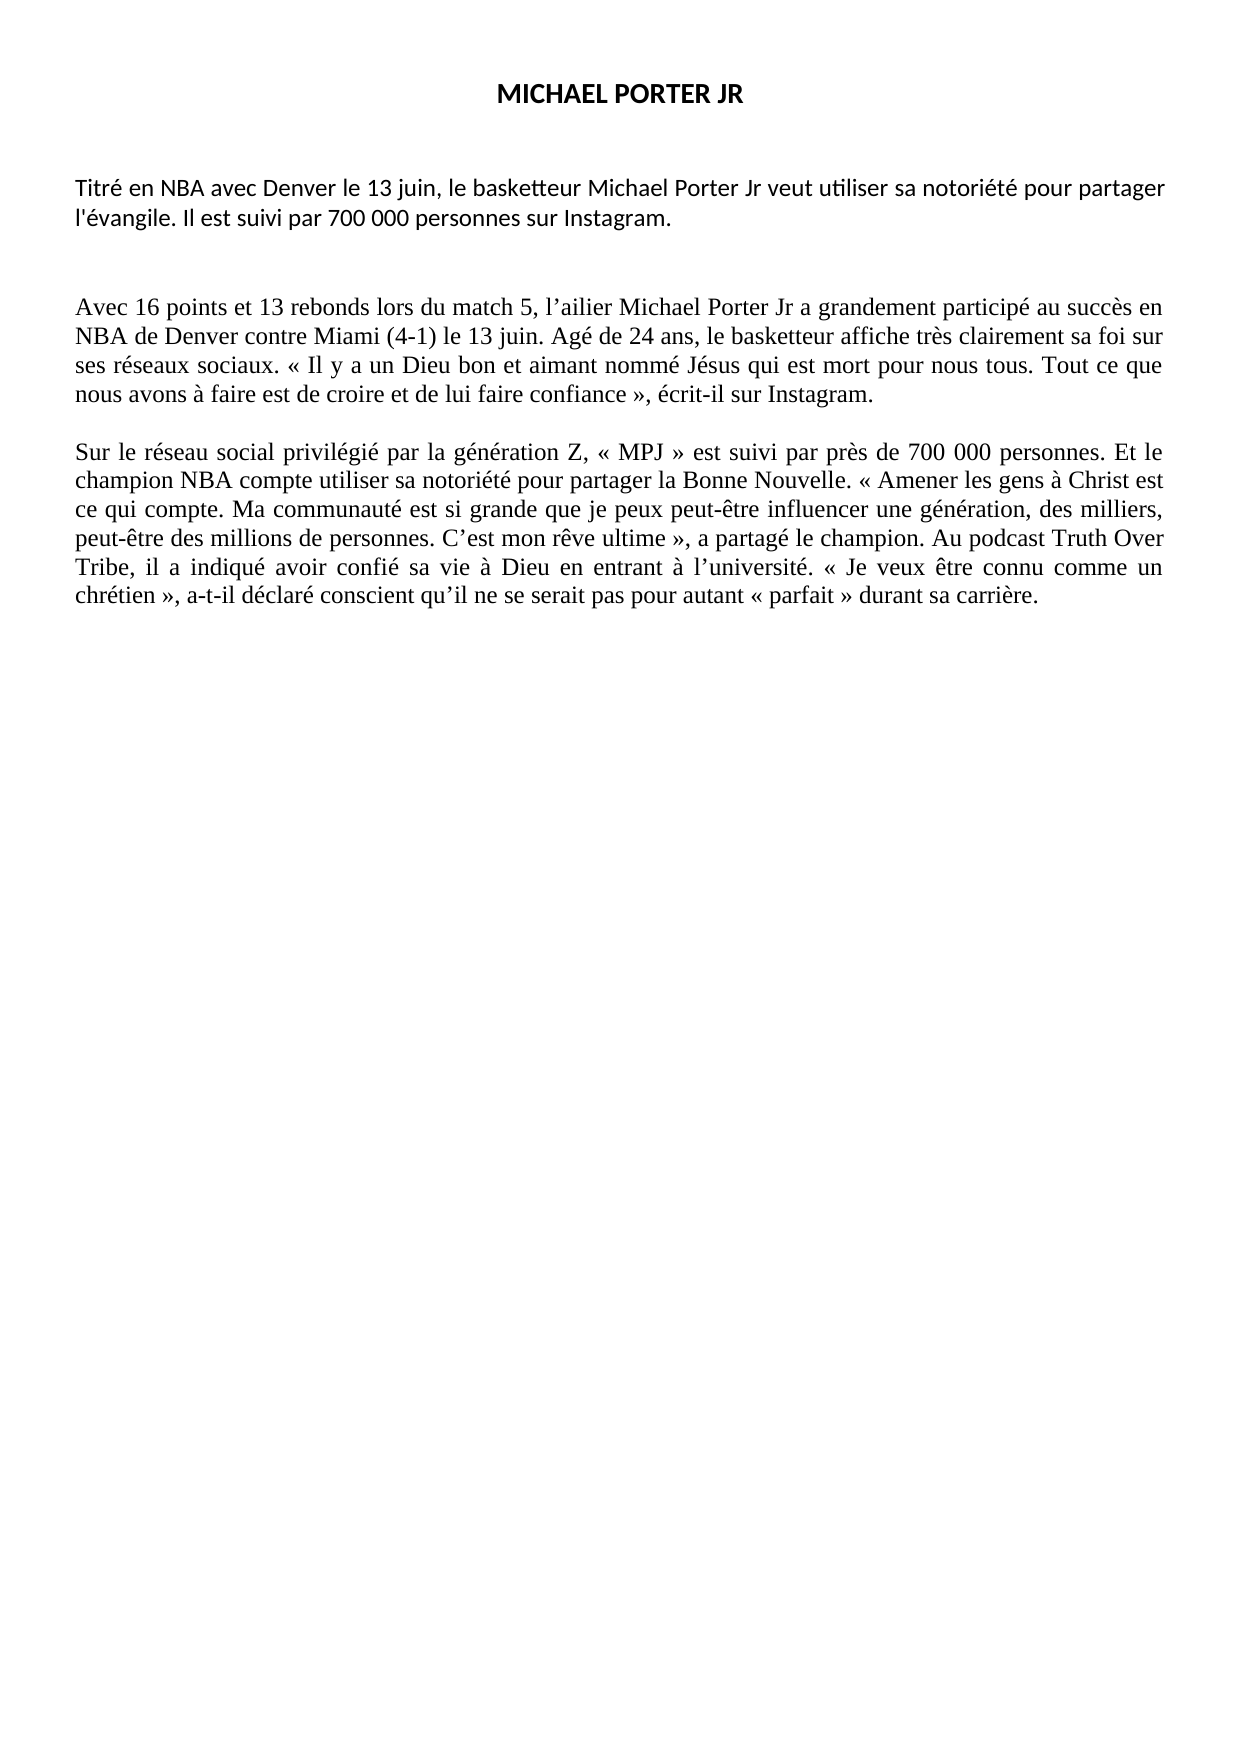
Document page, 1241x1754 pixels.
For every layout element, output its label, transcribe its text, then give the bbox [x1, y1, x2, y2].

text Sur le réseau social privilégié par la génération Z, « MPJ » est suivi par près de 700 000 personnes. Et le champion NBA compte utiliser sa notoriété pour partager la Bonne Nouvelle. « Amener les gens à Christ est ce qui compte. Ma communauté est si grande que je peux peut-être influencer une génération, des milliers, peut-être des millions de personnes. C’est mon rêve ultime », a partagé le champion. Au podcast Truth Over Tribe, il a indiqué avoir confié sa vie à Dieu en entrant à l’université. « Je veux être connu comme un chrétien », a-t-il déclaré conscient qu’il ne se serait pas pour autant « parfait » durant sa carrière. [75, 437, 1165, 609]
text Titré en NBA avec Denver le 13 juin, le basketteur Michael Porter Jr veut utiliser sa notoriété pour partager l'évangile. Il est suivi par 700 000 personnes sur Instagram. [75, 172, 1165, 233]
text Avec 16 points et 13 rebonds lors du match 5, l’ailier Michael Porter Jr a grandement participé au succès en NBA de Denver contre Miami (4-1) le 13 juin. Agé de 24 ans, le basketteur affiche très clairement sa foi sur ses réseaux sociaux. « Il y a un Dieu bon et aimant nommé Jésus qui est mort pour nous tous. Tout ce que nous avons à faire est de croire et de lui faire confiance », écrit-il sur Instagram. [75, 292, 1165, 407]
text MICHAEL PORTER JR [75, 75, 1165, 111]
